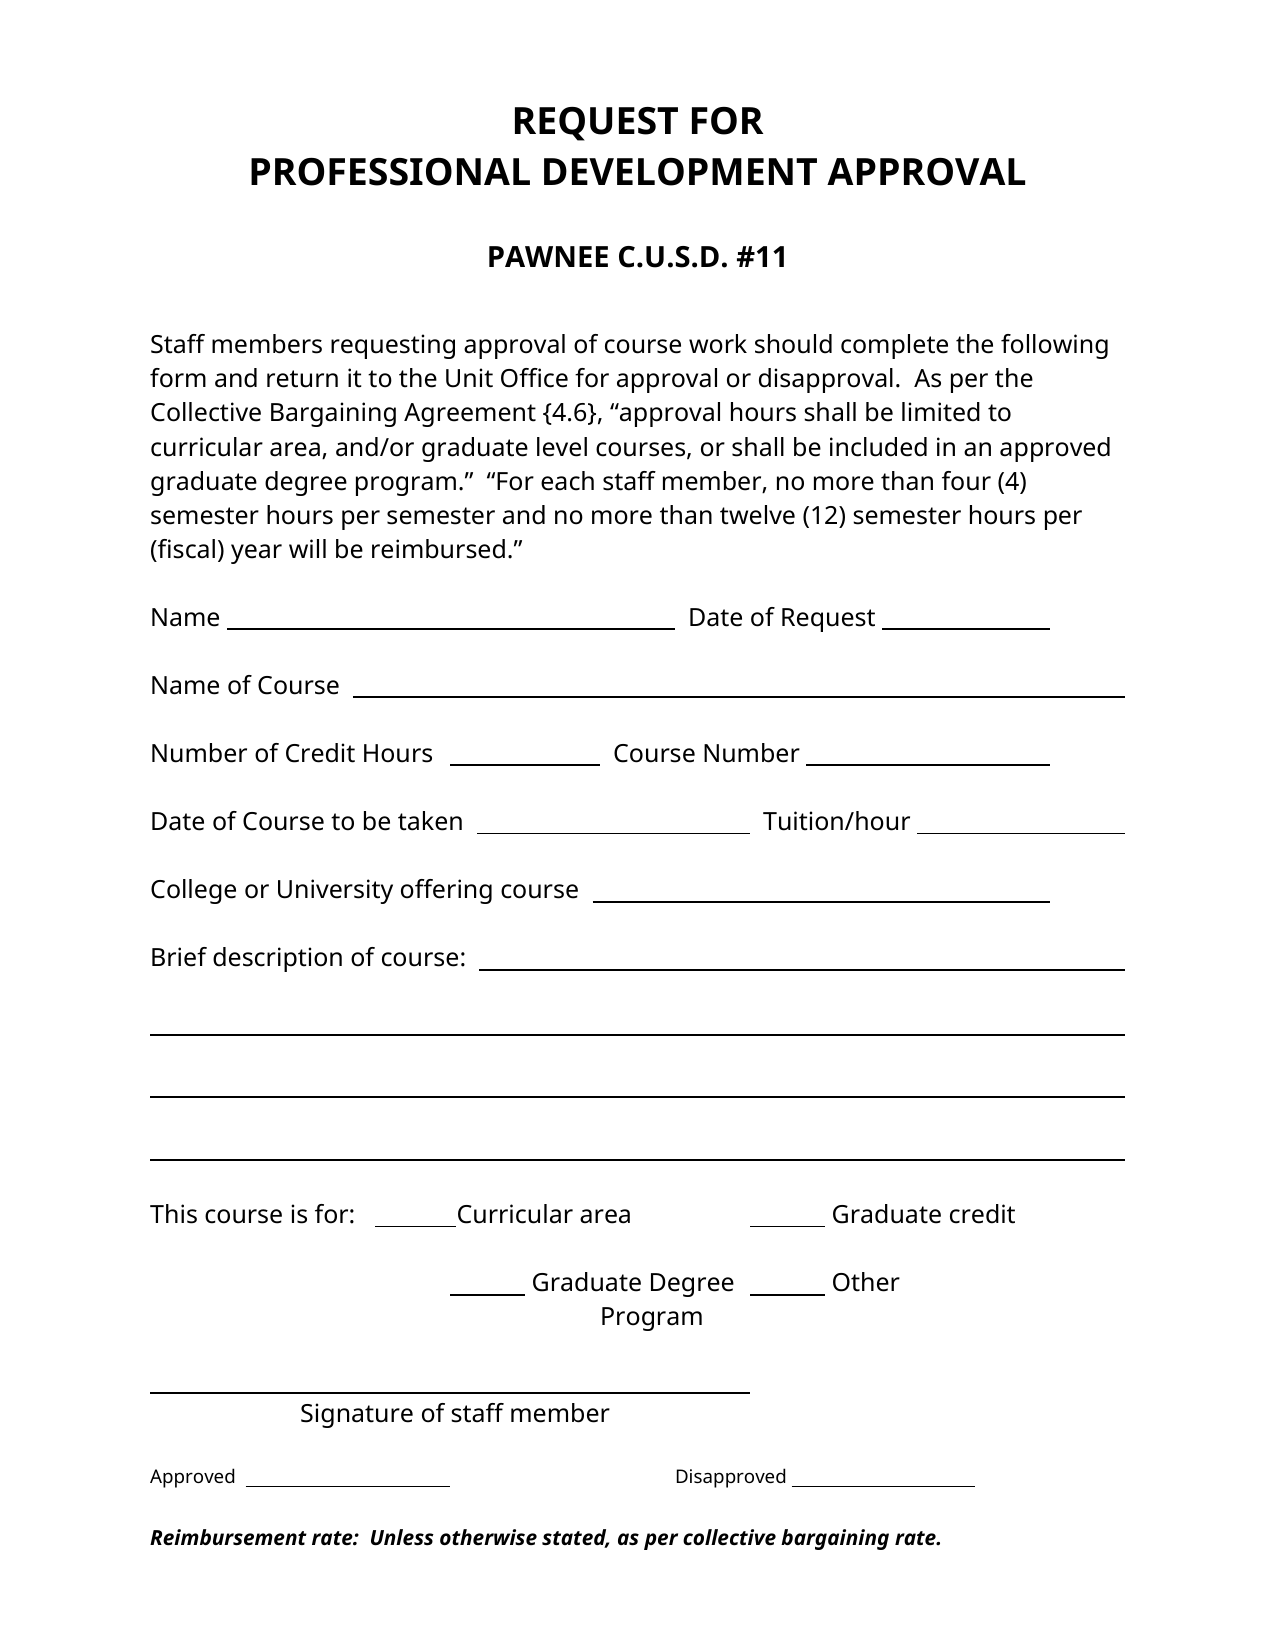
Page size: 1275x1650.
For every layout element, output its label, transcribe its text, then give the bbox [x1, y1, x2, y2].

text Staff members requesting approval of course work should complete the following form and return it to the Unit Office for approval or disapproval. As per the Collective Bargaining Agreement {4.6}, “approval hours shall be limited to curricular area, and/or graduate level courses, or shall be included in an approved graduate degree program.” “For each staff member, no more than four (4) semester hours per semester and no more than twelve (12) semester hours per (fiscal) year will be reimbursed.” [150, 327, 1125, 565]
text Brief description of course: [150, 940, 1125, 974]
text PAWNEE C.U.S.D. #11 [150, 236, 1125, 276]
text Name Date of Request [150, 599, 1125, 633]
text Approved Disapproved [150, 1464, 1125, 1489]
text Date of Course to be taken Tuition/hour [150, 804, 1125, 838]
text REQUEST FOR [150, 94, 1125, 146]
text Name of Course [150, 668, 1125, 702]
text Graduate Degree Other [150, 1265, 1125, 1299]
text Number of Credit Hours Course Number [150, 736, 1125, 770]
text Reimbursement rate: Unless otherwise stated, as per collective bargaining rate. [150, 1523, 1125, 1552]
text Signature of staff member [150, 1396, 1125, 1430]
text Program [150, 1299, 1125, 1333]
text College or University offering course [150, 872, 1125, 906]
text This course is for: Curricular area Graduate credit [150, 1197, 1125, 1231]
text PROFESSIONAL DEVELOPMENT APPROVAL [150, 146, 1125, 197]
